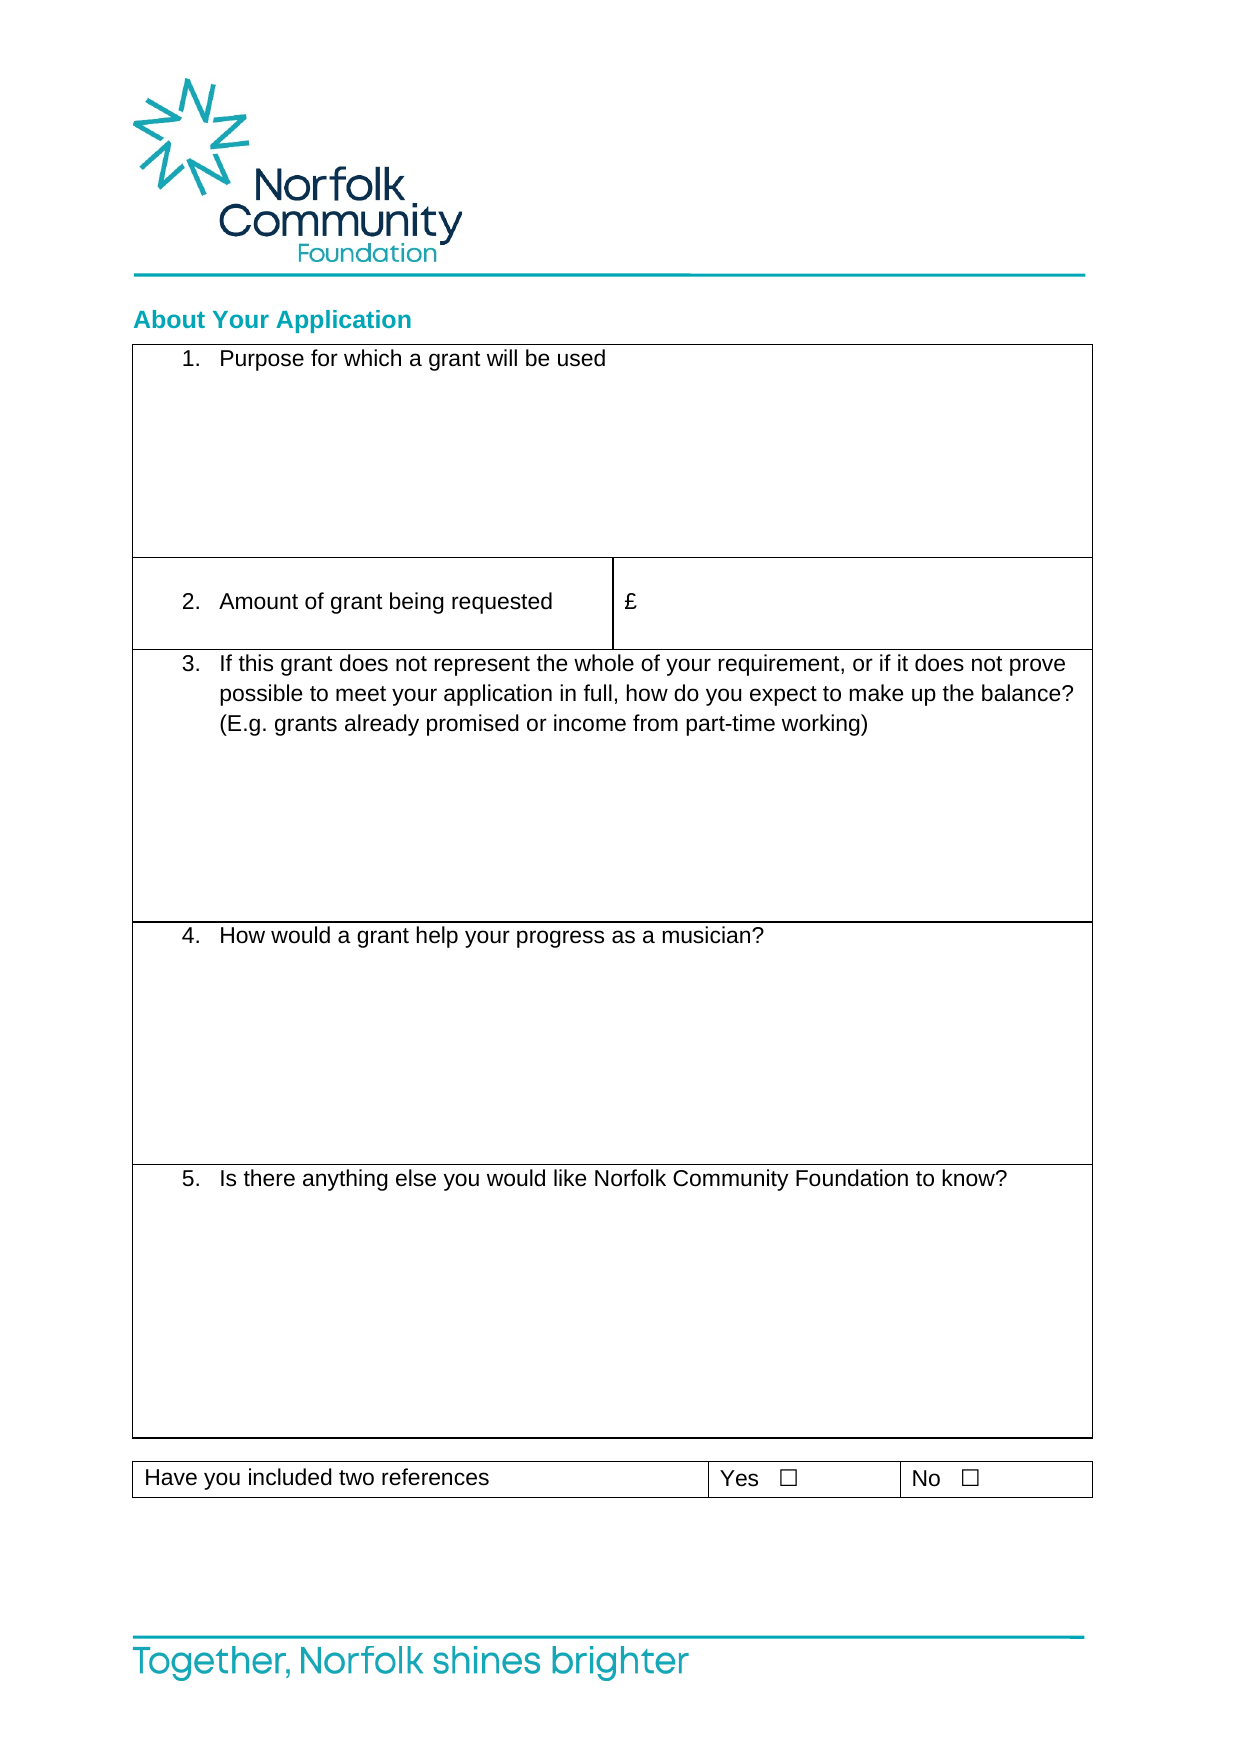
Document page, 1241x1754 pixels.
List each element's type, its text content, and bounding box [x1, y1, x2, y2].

table_cell £ [614, 558, 1092, 648]
table_cell Amount of grant being requested [133, 558, 612, 648]
table_header Purpose for which a grant will be used [133, 345, 1092, 557]
table_header Yes [709, 1462, 900, 1497]
picture [132, 78, 463, 262]
table_cell How would a grant help your progress as a musician? [133, 923, 1092, 1164]
text About Your Application [133, 305, 1090, 334]
table_header No [901, 1462, 1092, 1497]
table_header Have you included two references [133, 1462, 708, 1497]
table_cell Is there anything else you would like Norfolk Community Foundation to know? [133, 1165, 1092, 1437]
table_cell If this grant does not represent the whole of your requirement, or if it does not prove possible to meet your application in full, how do you expect to make up the balance? (E.g. grants already promised or income from part-time working) [133, 650, 1092, 921]
picture [132, 1646, 689, 1681]
